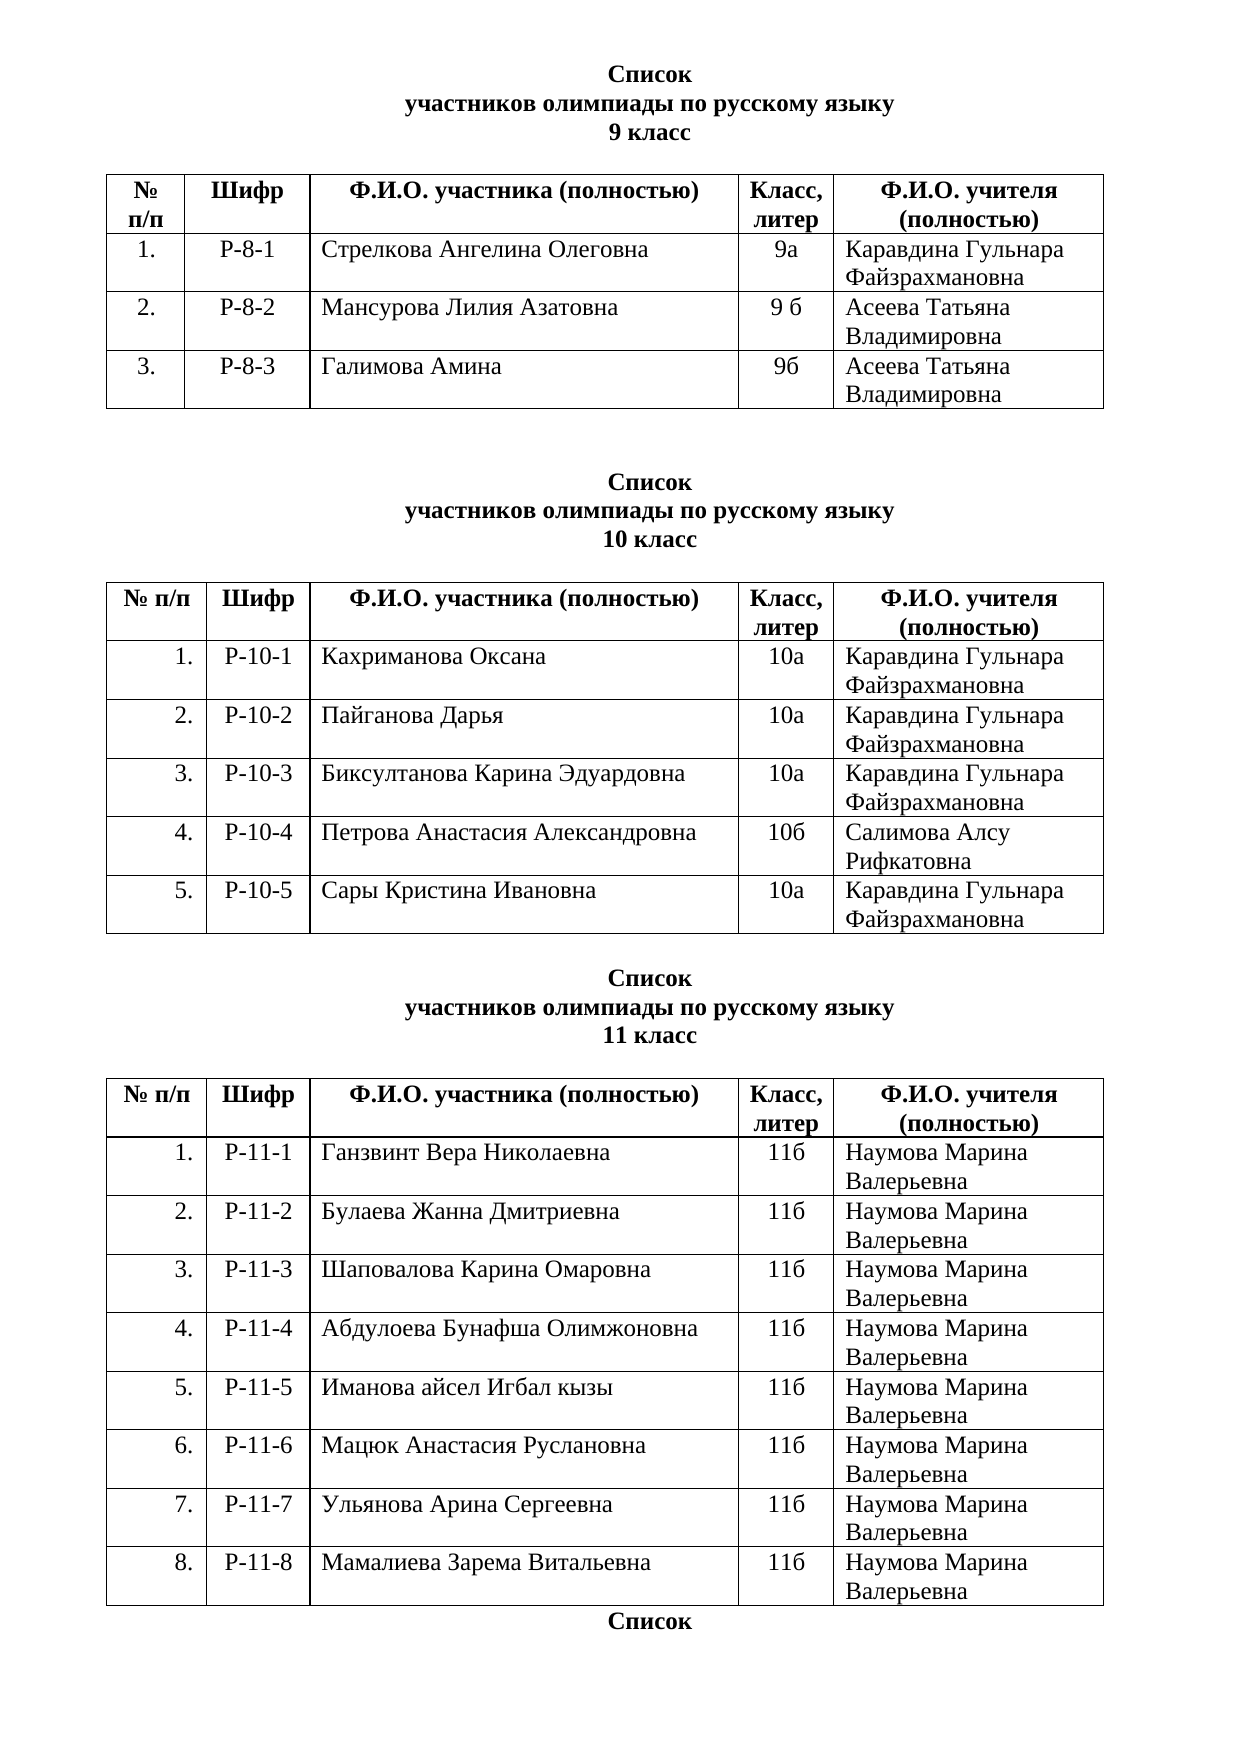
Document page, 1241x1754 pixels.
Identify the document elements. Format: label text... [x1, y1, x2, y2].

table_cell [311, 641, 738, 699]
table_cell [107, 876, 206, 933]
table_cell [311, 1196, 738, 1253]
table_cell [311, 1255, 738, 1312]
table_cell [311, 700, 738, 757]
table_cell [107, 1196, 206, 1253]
text 10 класс [118, 524, 1181, 553]
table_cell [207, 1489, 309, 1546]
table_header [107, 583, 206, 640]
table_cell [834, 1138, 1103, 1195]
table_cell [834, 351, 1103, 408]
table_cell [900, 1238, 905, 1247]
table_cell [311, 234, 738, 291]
text Список [118, 963, 1181, 992]
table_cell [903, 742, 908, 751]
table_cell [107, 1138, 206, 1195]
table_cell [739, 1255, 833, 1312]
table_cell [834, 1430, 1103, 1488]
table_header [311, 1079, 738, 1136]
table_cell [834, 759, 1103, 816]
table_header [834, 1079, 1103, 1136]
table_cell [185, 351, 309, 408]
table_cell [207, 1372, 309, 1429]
text Список [118, 1606, 1181, 1634]
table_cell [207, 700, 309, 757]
text участников олимпиады по русскому языку [118, 992, 1181, 1020]
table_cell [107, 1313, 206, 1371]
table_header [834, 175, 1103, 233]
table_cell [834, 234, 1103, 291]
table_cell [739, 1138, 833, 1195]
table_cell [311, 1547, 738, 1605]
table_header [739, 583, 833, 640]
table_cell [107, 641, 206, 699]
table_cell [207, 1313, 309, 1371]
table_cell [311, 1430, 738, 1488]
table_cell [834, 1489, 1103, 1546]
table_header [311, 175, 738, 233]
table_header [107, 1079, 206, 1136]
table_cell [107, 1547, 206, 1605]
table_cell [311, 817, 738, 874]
text 9 класс [118, 117, 1181, 145]
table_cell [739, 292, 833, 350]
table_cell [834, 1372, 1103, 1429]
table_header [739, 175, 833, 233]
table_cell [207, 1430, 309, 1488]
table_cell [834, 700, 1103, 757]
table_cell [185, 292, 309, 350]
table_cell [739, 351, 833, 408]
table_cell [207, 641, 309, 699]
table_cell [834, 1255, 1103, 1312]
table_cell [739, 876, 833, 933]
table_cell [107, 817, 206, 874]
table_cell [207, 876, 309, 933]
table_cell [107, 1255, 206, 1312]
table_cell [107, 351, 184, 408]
text участников олимпиады по русскому языку [118, 496, 1181, 524]
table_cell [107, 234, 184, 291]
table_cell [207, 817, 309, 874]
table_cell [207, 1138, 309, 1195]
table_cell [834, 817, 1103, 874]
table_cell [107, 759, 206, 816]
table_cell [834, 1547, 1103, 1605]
text участников олимпиады по русскому языку [118, 88, 1181, 117]
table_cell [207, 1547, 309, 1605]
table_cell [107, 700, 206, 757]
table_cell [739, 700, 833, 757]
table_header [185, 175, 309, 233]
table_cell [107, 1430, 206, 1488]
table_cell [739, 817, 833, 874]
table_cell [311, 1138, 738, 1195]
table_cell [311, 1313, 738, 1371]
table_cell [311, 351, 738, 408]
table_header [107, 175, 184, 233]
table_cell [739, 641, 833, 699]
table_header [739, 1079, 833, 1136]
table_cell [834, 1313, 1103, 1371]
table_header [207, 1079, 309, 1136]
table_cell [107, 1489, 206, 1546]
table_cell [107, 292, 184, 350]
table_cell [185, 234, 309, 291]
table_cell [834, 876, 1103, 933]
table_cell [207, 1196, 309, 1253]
text 11 класс [118, 1020, 1181, 1049]
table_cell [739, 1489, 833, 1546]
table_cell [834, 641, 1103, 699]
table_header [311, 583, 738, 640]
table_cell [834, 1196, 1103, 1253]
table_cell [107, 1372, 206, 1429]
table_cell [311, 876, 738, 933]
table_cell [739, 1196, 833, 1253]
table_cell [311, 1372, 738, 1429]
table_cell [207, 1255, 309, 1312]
text Список [118, 467, 1181, 496]
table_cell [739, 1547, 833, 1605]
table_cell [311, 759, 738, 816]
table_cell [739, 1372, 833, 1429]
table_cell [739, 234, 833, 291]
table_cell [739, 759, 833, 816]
text Список [118, 59, 1181, 88]
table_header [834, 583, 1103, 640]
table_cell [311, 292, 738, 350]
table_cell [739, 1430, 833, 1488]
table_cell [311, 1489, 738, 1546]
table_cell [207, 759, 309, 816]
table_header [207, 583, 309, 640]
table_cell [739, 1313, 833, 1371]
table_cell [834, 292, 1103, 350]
